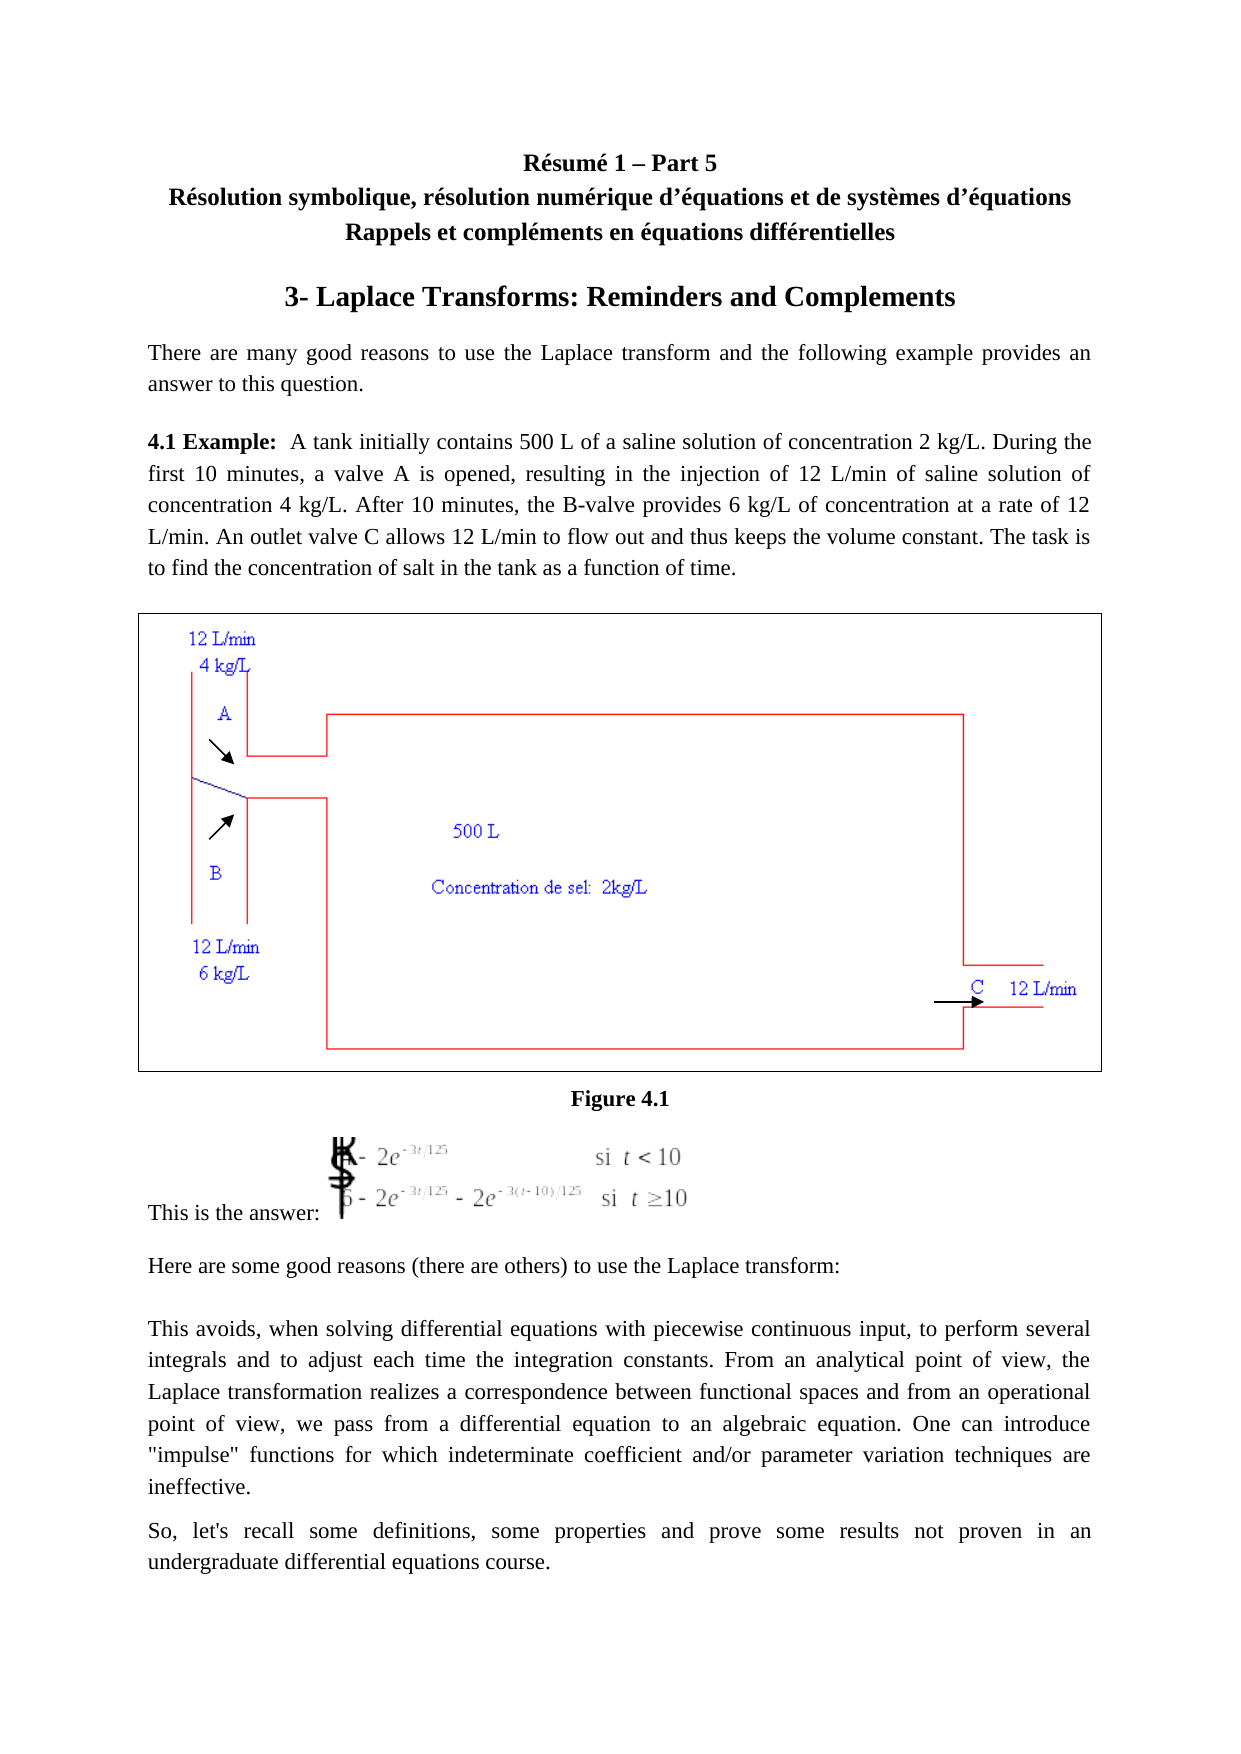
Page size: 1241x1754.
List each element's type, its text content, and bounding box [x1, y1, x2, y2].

text Here are some good reasons (there are others) to use the Laplace transform: [148, 1252, 1093, 1278]
text Rappels et compléments en équations différentielles [148, 217, 1093, 245]
picture [147, 615, 1093, 1070]
text Résolution symbolique, résolution numérique d’équations et de systèmes d’équations [148, 182, 1093, 211]
text So, let's recall some definitions, some properties and prove some results not proven in an undergraduate differential equations course. [148, 1517, 1093, 1575]
text 4.1 Example: A tank initially contains 500 L of a saline solution of concentration 2 kg/L. During the first 10 minutes, a valve A is opened, resulting in the injection of 12 L/min of saline solution of concentration 4 kg/L. After 10 minutes, the B-valve provides 6 kg/L of concentration at a rate of 12 L/min. An outlet valve C allows 12 L/min to flow out and thus keeps the volume constant. The task is to find the concentration of salt in the tank as a function of time. [148, 428, 1093, 581]
text There are many good reasons to use the Laplace transform and the following example provides an answer to this question. [148, 339, 1093, 397]
text 3- Laplace Transforms: Reminders and Complements [148, 279, 1093, 312]
text This is the answer: [148, 1138, 1093, 1225]
text Résumé 1 – Part 5 [148, 148, 1093, 176]
text This avoids, when solving differential equations with piecewise continuous input, to perform several integrals and to adjust each time the integration constants. From an analytical point of view, the Laplace transformation realizes a correspondence between functional spaces and from an operational point of view, we pass from a differential equation to an algebraic equation. One can introduce "impulse" functions for which indeterminate coefficient and/or parameter variation techniques are ineffective. [148, 1315, 1093, 1499]
text Figure 4.1 [148, 1085, 1093, 1111]
